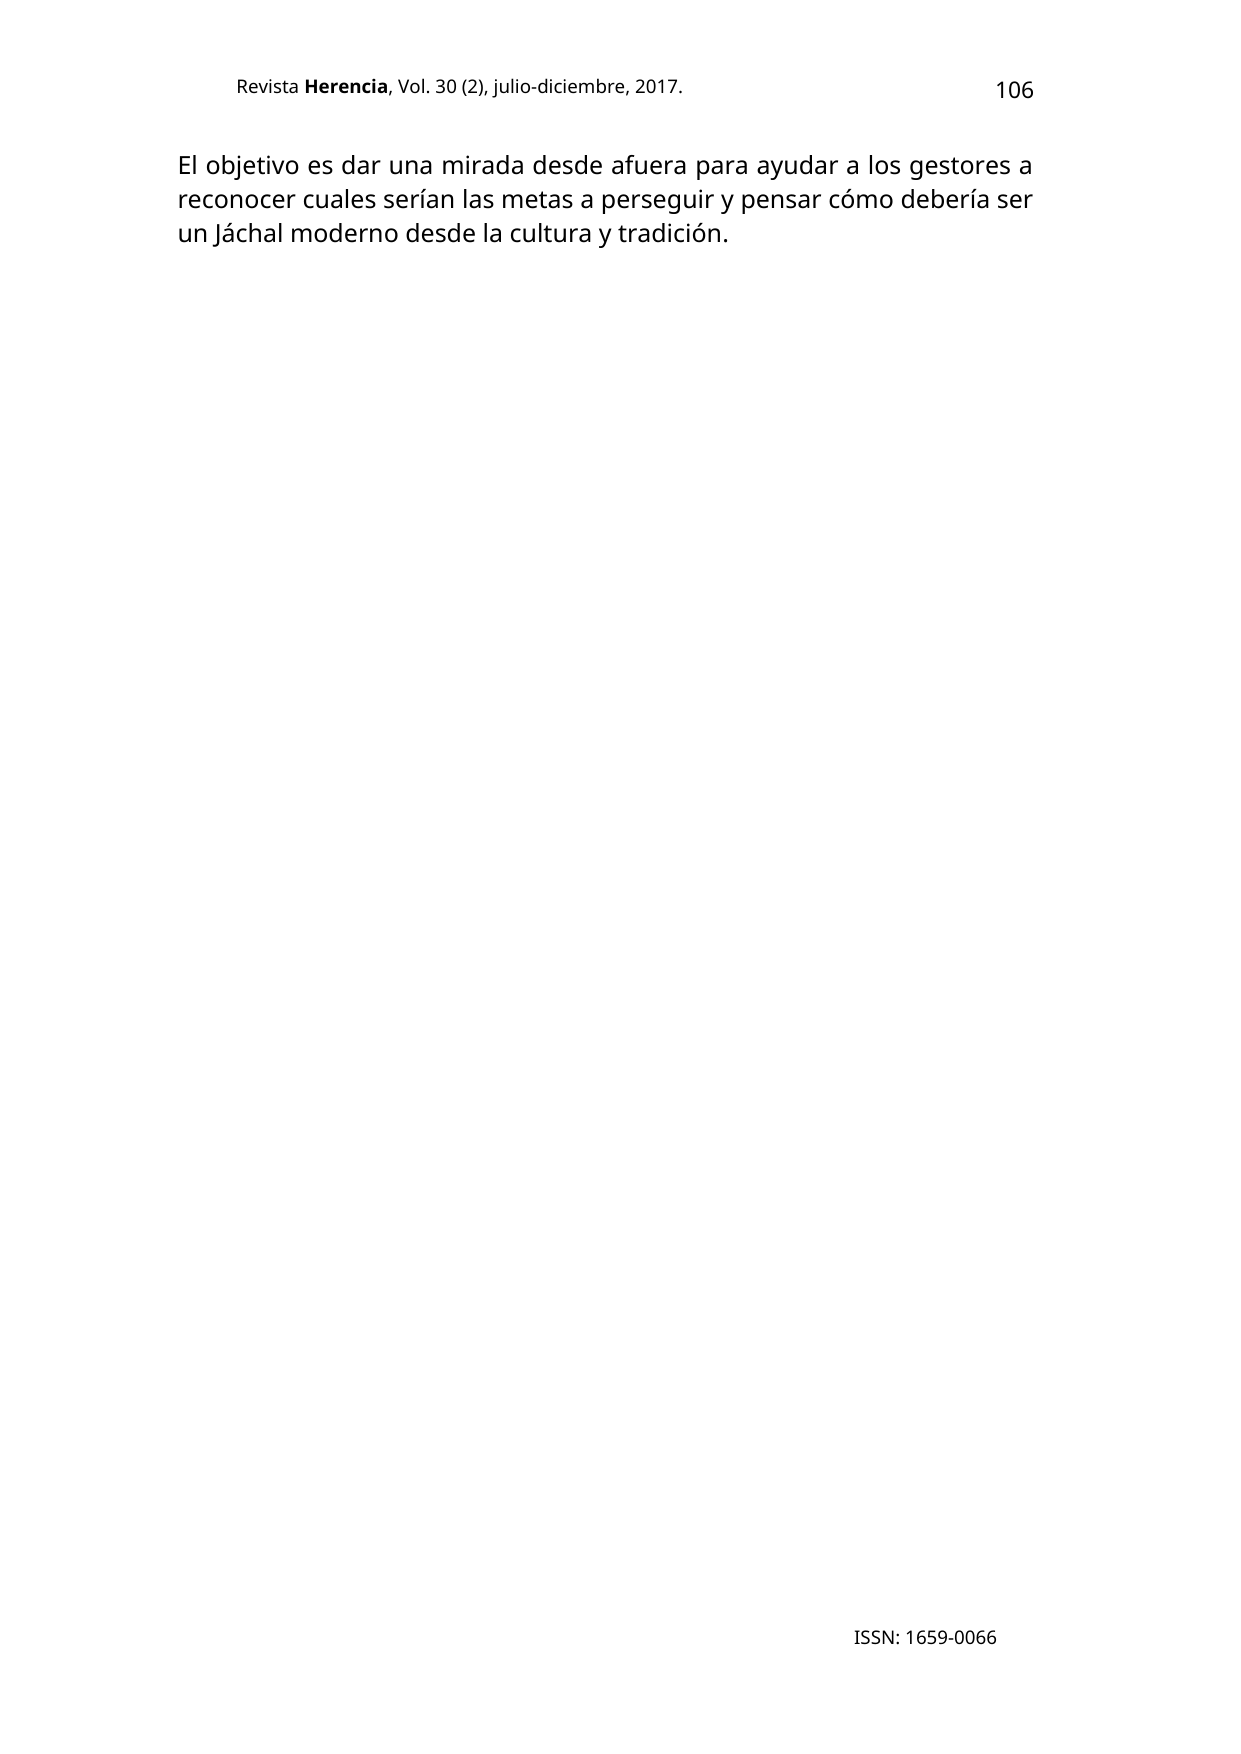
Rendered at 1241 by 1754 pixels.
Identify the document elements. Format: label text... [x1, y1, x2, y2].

text El objetivo es dar una mirada desde afuera para ayudar a los gestores a reconocer cuales serían las metas a perseguir y pensar cómo debería ser un Jáchal moderno desde la cultura y tradición. [177, 148, 1034, 250]
